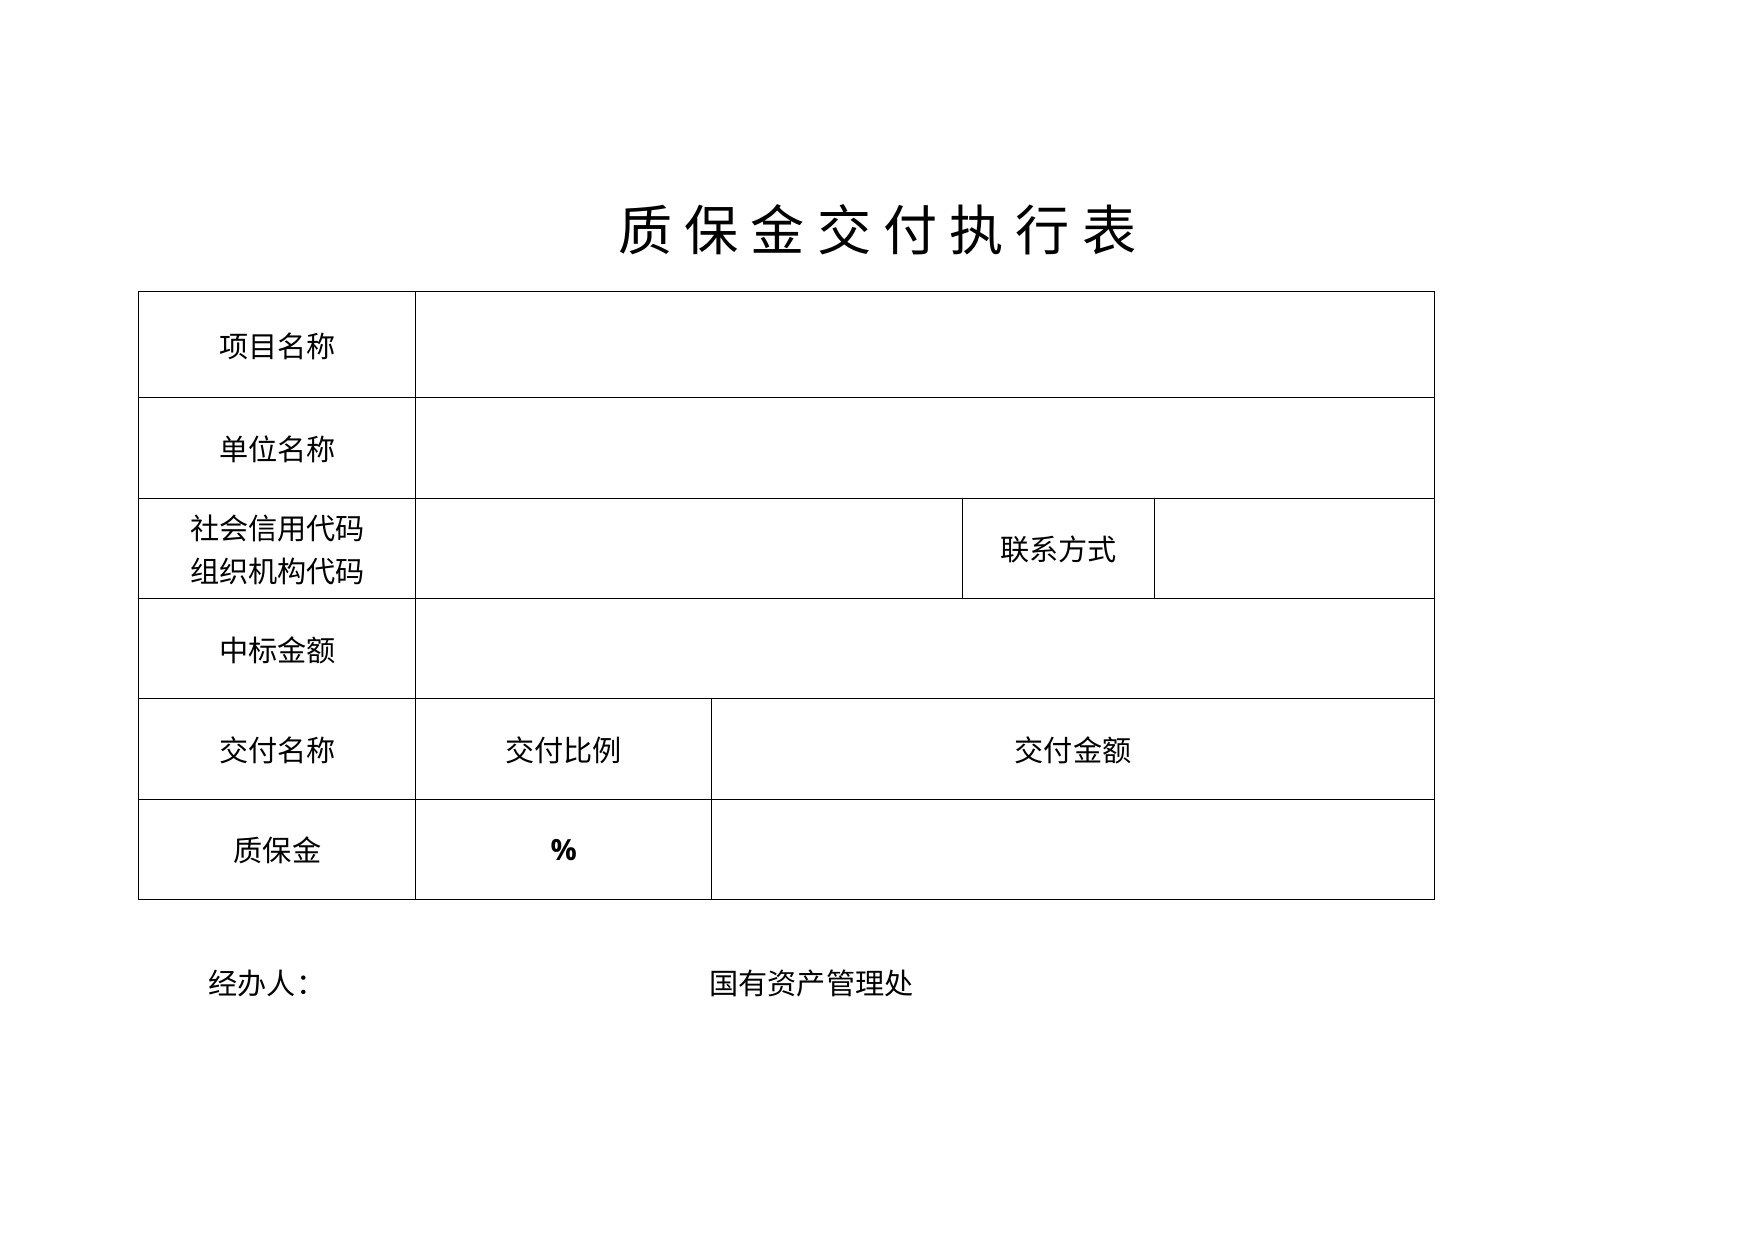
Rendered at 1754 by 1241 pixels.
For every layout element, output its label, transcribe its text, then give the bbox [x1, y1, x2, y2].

table_cell 交付金额 [712, 699, 1434, 798]
table_cell [416, 499, 962, 598]
text 经办人： 国有资产管理处 [150, 960, 1604, 1003]
table_cell 质保金 [139, 800, 415, 899]
table_cell [1155, 499, 1434, 598]
table_cell [712, 800, 1434, 899]
table_cell [416, 398, 1434, 497]
table_cell 联系方式 [963, 499, 1154, 598]
table_header [416, 292, 1434, 397]
table_cell 社会信用代码 组织机构代码 [139, 499, 415, 598]
table_cell 交付比例 [416, 699, 711, 798]
table_header 项目名称 [139, 292, 415, 397]
table_cell [416, 599, 1434, 698]
table_cell 中标金额 [139, 599, 415, 698]
text 质 保 金 交 付 执 行 表 [150, 187, 1604, 266]
table_cell 单位名称 [139, 398, 415, 497]
table_cell % [416, 800, 711, 899]
table_cell 交付名称 [139, 699, 415, 798]
